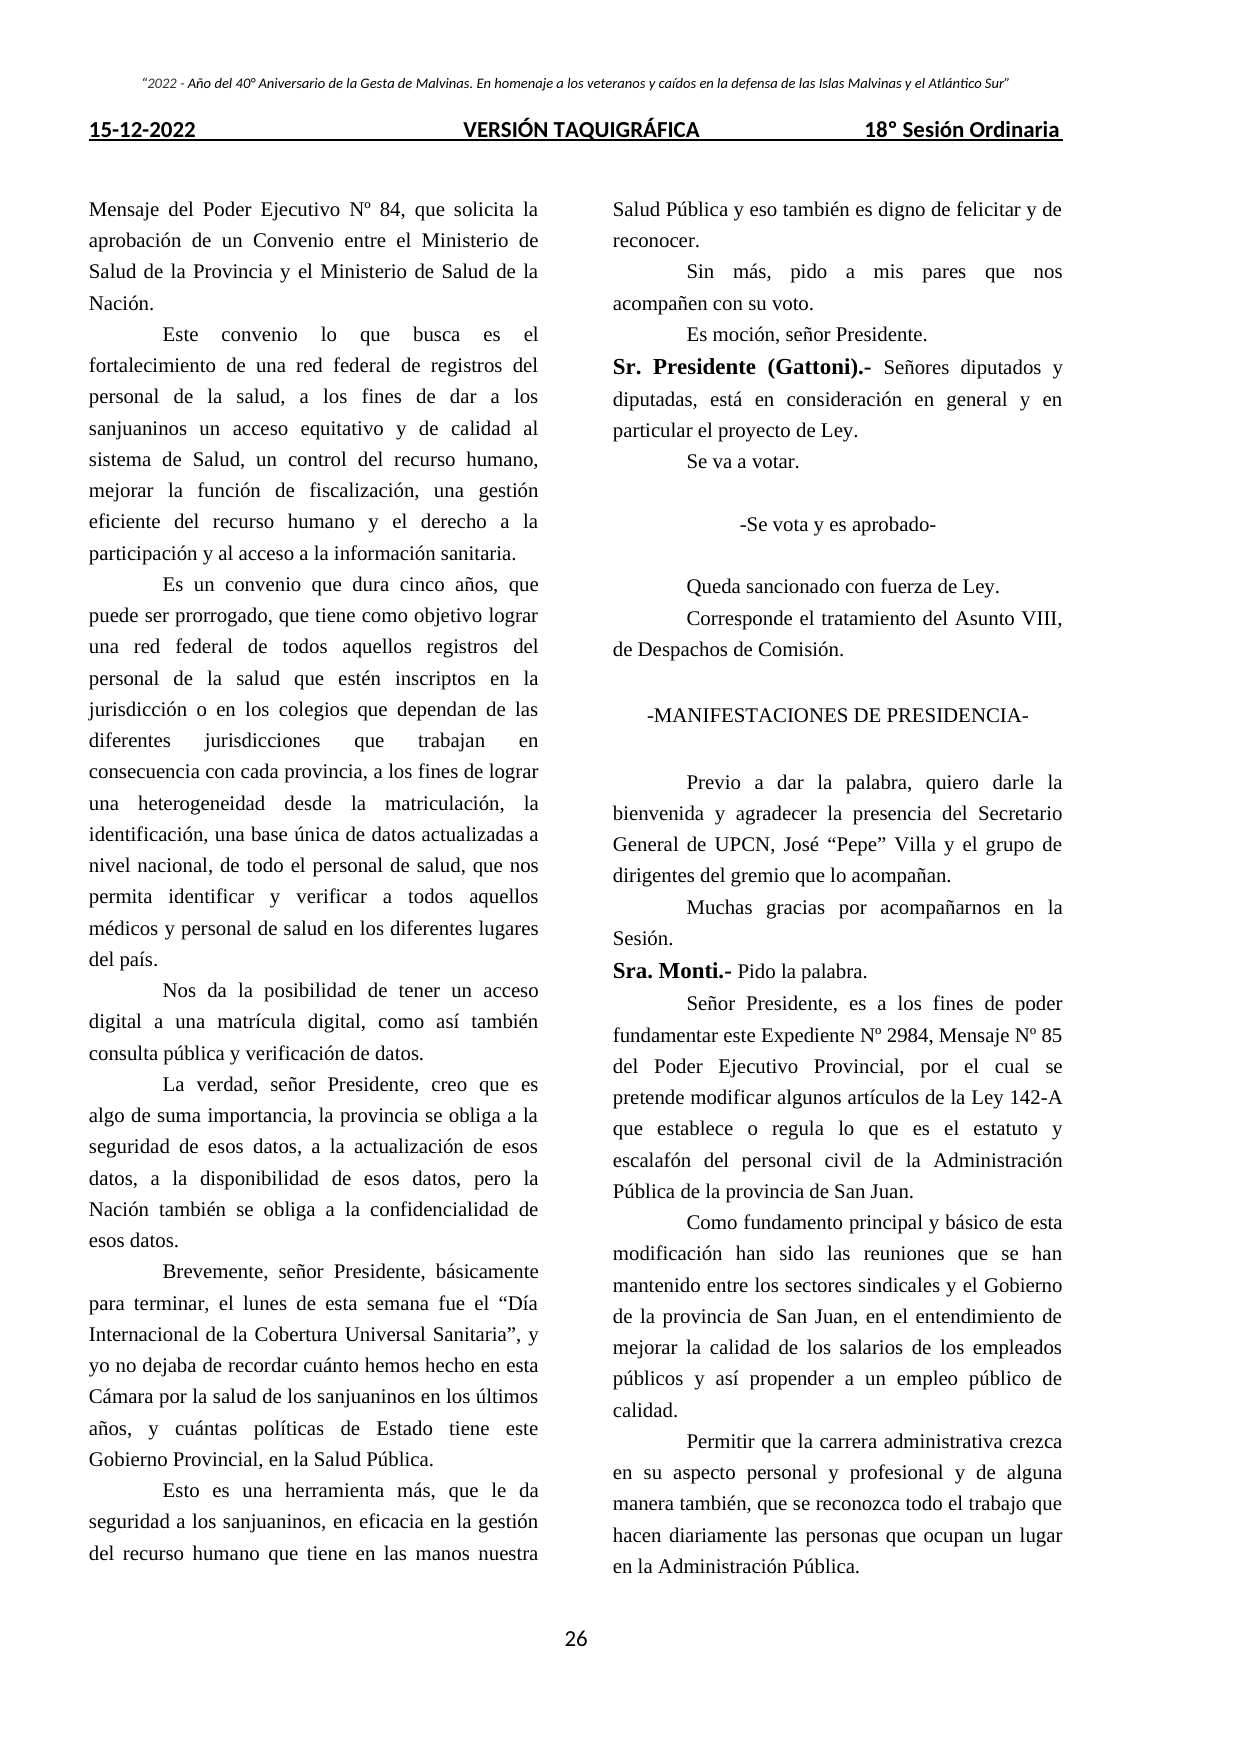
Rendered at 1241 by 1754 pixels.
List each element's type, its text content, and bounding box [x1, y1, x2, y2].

text Sr. Presidente (Gattoni).- Señores diputados y diputadas, está en consideración en general y en particular el proyecto de Ley. [613, 353, 1063, 442]
text Muchas gracias por acompañarnos en la Sesión. [613, 894, 1063, 950]
text Corresponde el tratamiento del Asunto VIII, de Despachos de Comisión. [613, 605, 1063, 661]
text Nos da la posibilidad de tener un acceso digital a una matrícula digital, como así también consulta pública y verificación de datos. [89, 978, 539, 1065]
text Previo a dar la palabra, quiero darle la bienvenida y agradecer la presencia del Secretario General de UPCN, José “Pepe” Villa y el grupo de dirigentes del gremio que lo acompañan. [613, 769, 1063, 887]
text Esto es una herramienta más, que le da seguridad a los sanjuaninos, en eficacia en la gestión del recurso humano que tiene en las manos nuestra Salud Pública y eso también es digno de felicitar y de reconocer. [613, 197, 1063, 252]
text Esto es una herramienta más, que le da seguridad a los sanjuaninos, en eficacia en la gestión del recurso humano que tiene en las manos nuestra Salud Pública y eso también es digno de felicitar y de reconocer. [89, 1478, 539, 1565]
text Sin más, pido a mis pares que nos acompañen con su voto. [613, 259, 1063, 315]
text Este convenio lo que busca es el fortalecimiento de una red federal de registros del personal de la salud, a los fines de dar a los sanjuaninos un acceso equitativo y de calidad al sistema de Salud, un control del recurso humano, mejorar la función de fiscalización, una gestión eficiente del recurso humano y el derecho a la participación y al acceso a la información sanitaria. [89, 322, 539, 565]
text Es moción, señor Presidente. [613, 322, 1063, 346]
text Como fundamento principal y básico de esta modificación han sido las reuniones que se han mantenido entre los sectores sindicales y el Gobierno de la provincia de San Juan, en el entendimiento de mejorar la calidad de los salarios de los empleados públicos y así propender a un empleo público de calidad. [613, 1210, 1063, 1422]
text Señor Presidente, es a los fines de poder fundamentar este Expediente Nº 2984, Mensaje Nº 85 del Poder Ejecutivo Provincial, por el cual se pretende modificar algunos artículos de la Ley 142-A que establece o regula lo que es el estatuto y escalafón del personal civil de la Administración Pública de la provincia de San Juan. [613, 991, 1063, 1203]
text Se va a votar. [613, 449, 1063, 473]
text -Se vota y es aprobado- [613, 512, 1063, 536]
text La verdad, señor Presidente, creo que es algo de suma importancia, la provincia se obliga a la seguridad de esos datos, a la actualización de esos datos, a la disponibilidad de esos datos, pero la Nación también se obliga a la confidencialidad de esos datos. [89, 1072, 539, 1252]
text Queda sancionado con fuerza de Ley. [613, 574, 1063, 598]
text Permitir que la carrera administrativa crezca en su aspecto personal y profesional y de alguna manera también, que se reconozca todo el trabajo que hacen diariamente las personas que ocupan un lugar en la Administración Pública. [613, 1429, 1063, 1578]
text Sra. Monti.- Pido la palabra. [613, 957, 1063, 983]
text Brevemente, señor Presidente, básicamente para terminar, el lunes de esta semana fue el “Día Internacional de la Cobertura Universal Sanitaria”, y yo no dejaba de recordar cuánto hemos hecho en esta Cámara por la salud de los sanjuaninos en los últimos años, y cuántas políticas de Estado tiene este Gobierno Provincial, en la Salud Pública. [89, 1259, 539, 1471]
text -MANIFESTACIONES DE PRESIDENCIA- [613, 703, 1063, 727]
text Es un convenio que dura cinco años, que puede ser prorrogado, que tiene como objetivo lograr una red federal de todos aquellos registros del personal de la salud que estén inscriptos en la jurisdicción o en los colegios que dependan de las diferentes jurisdicciones que trabajan en consecuencia con cada provincia, a los fines de lograr una heterogeneidad desde la matriculación, la identificación, una base única de datos actualizadas a nivel nacional, de todo el personal de salud, que nos permita identificar y verificar a todos aquellos médicos y personal de salud en los diferentes lugares del país. [89, 572, 539, 971]
